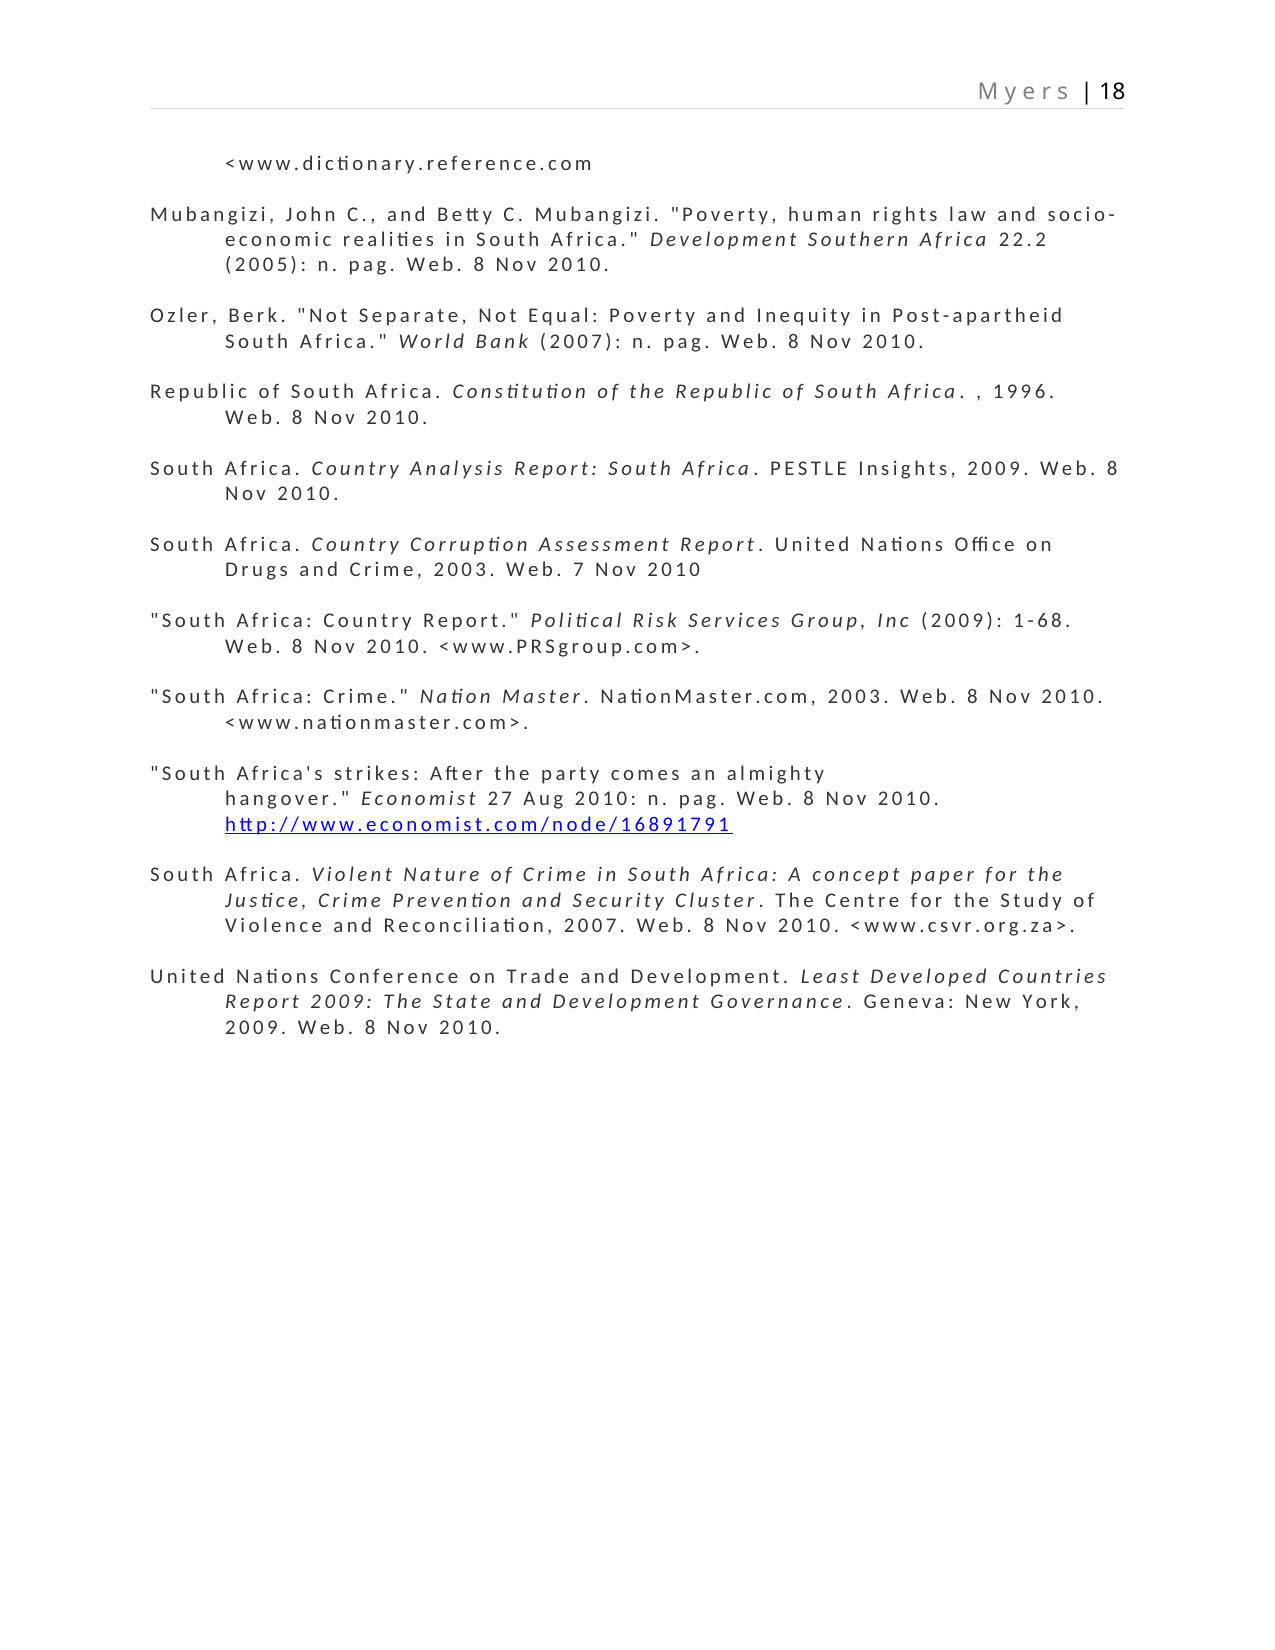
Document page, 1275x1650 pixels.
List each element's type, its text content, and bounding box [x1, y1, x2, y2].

text "South Africa: Crime." Nation Master. NationMaster.com, 2003. Web. 8 Nov 2010. [150, 684, 1125, 709]
text South Africa." World Bank (2007): n. pag. Web. 8 Nov 2010. [150, 328, 1125, 353]
text Mubangizi, John C., and Betty C. Mubangizi. "Poverty, human rights law and socio- [150, 201, 1125, 226]
text Web. 8 Nov 2010. <www.PRSgroup.com>. [150, 633, 1125, 658]
text economic realities in South Africa." Development Southern Africa 22.2 (2005): n. pag. Web. 8 Nov 2010. [225, 226, 1125, 277]
text <www.dictionary.reference.com [150, 150, 1125, 175]
text South Africa. Country Corruption Assessment Report. United Nations Office on [150, 531, 1125, 557]
text Report 2009: The State and Development Governance. Geneva: New York, 2009. Web. 8 Nov 2010. [225, 989, 1125, 1039]
text "South Africa: Country Report." Political Risk Services Group, Inc (2009): 1-68. [150, 607, 1125, 633]
text Drugs and Crime, 2003. Web. 7 Nov 2010 [150, 557, 1125, 582]
text Ozler, Berk. "Not Separate, Not Equal: Poverty and Inequity in Post-apartheid [150, 302, 1125, 328]
text Web. 8 Nov 2010. [150, 404, 1125, 429]
text United Nations Conference on Trade and Development. Least Developed Countries [150, 963, 1125, 989]
text Republic of South Africa. Constitution of the Republic of South Africa. , 1996. [150, 379, 1125, 404]
text South Africa. Violent Nature of Crime in South Africa: A concept paper for the [150, 862, 1125, 887]
text <www.nationmaster.com>. [150, 709, 1125, 734]
text South Africa. Country Analysis Report: South Africa. PESTLE Insights, 2009. Web. 8 [150, 455, 1125, 480]
text Justice, Crime Prevention and Security Cluster. The Centre for the Study of Violence and Reconciliation, 2007. Web. 8 Nov 2010. <www.csvr.org.za>. [225, 887, 1125, 938]
text "South Africa's strikes: After the party comes an almighty [150, 760, 1125, 785]
text Nov 2010. [150, 480, 1125, 506]
text hangover." Economist 27 Aug 2010: n. pag. Web. 8 Nov 2010. http://www.economist.com/node/16891791 [225, 785, 1125, 836]
